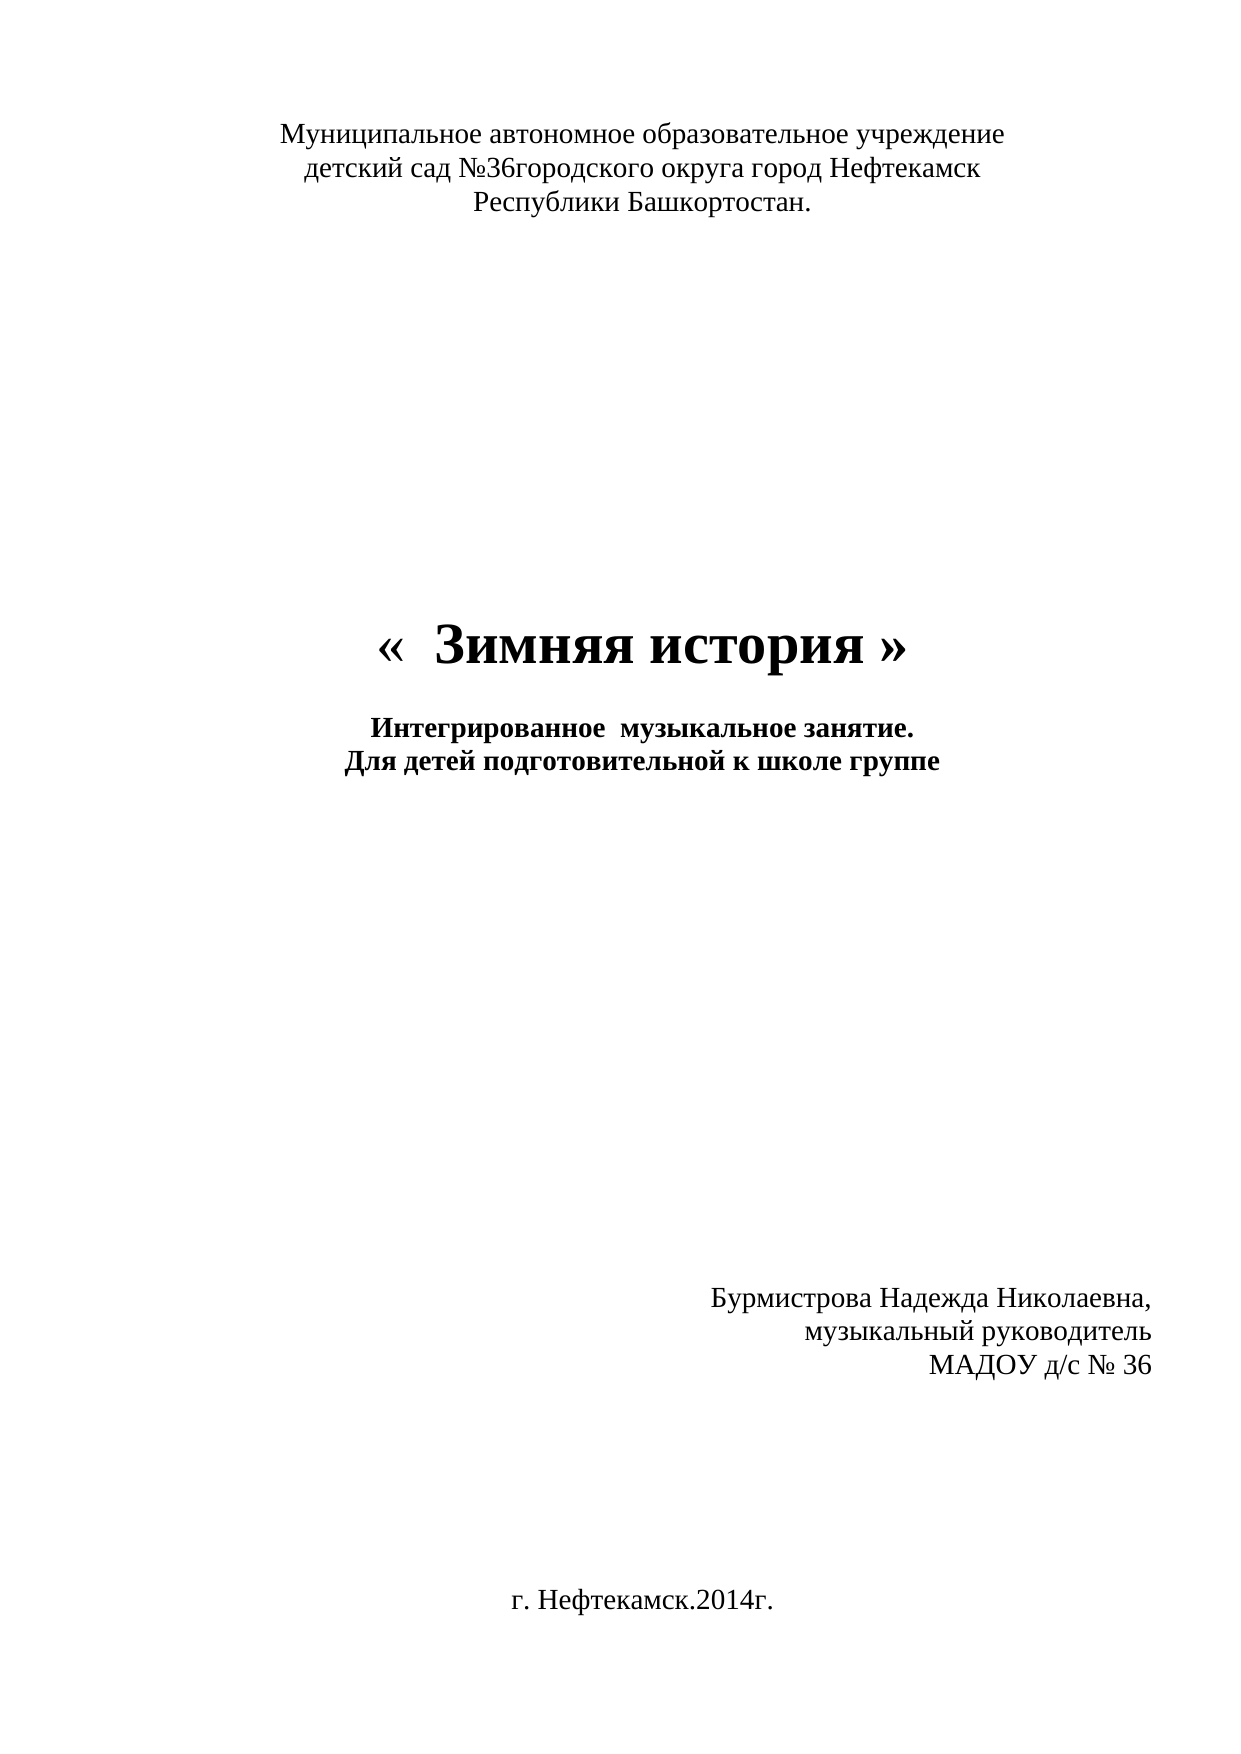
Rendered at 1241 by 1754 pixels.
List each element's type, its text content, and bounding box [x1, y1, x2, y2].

text Республики Башкортостан. [133, 184, 1152, 217]
text музыкальный руководитель [133, 1313, 1152, 1347]
text г. Нефтекамск.2014г. [133, 1582, 1152, 1615]
text Для детей подготовительной к школе группе [133, 743, 1152, 777]
text Муниципальное автономное образовательное учреждение [133, 117, 1152, 150]
text « Зимняя история » [133, 609, 1152, 676]
text Бурмистрова Надежда Николаевна, [133, 1280, 1152, 1313]
text Интегрированное музыкальное занятие. [133, 710, 1152, 743]
text детский сад №36городского округа город Нефтекамск [133, 150, 1152, 184]
text МАДОУ д/с № 36 [133, 1347, 1152, 1381]
